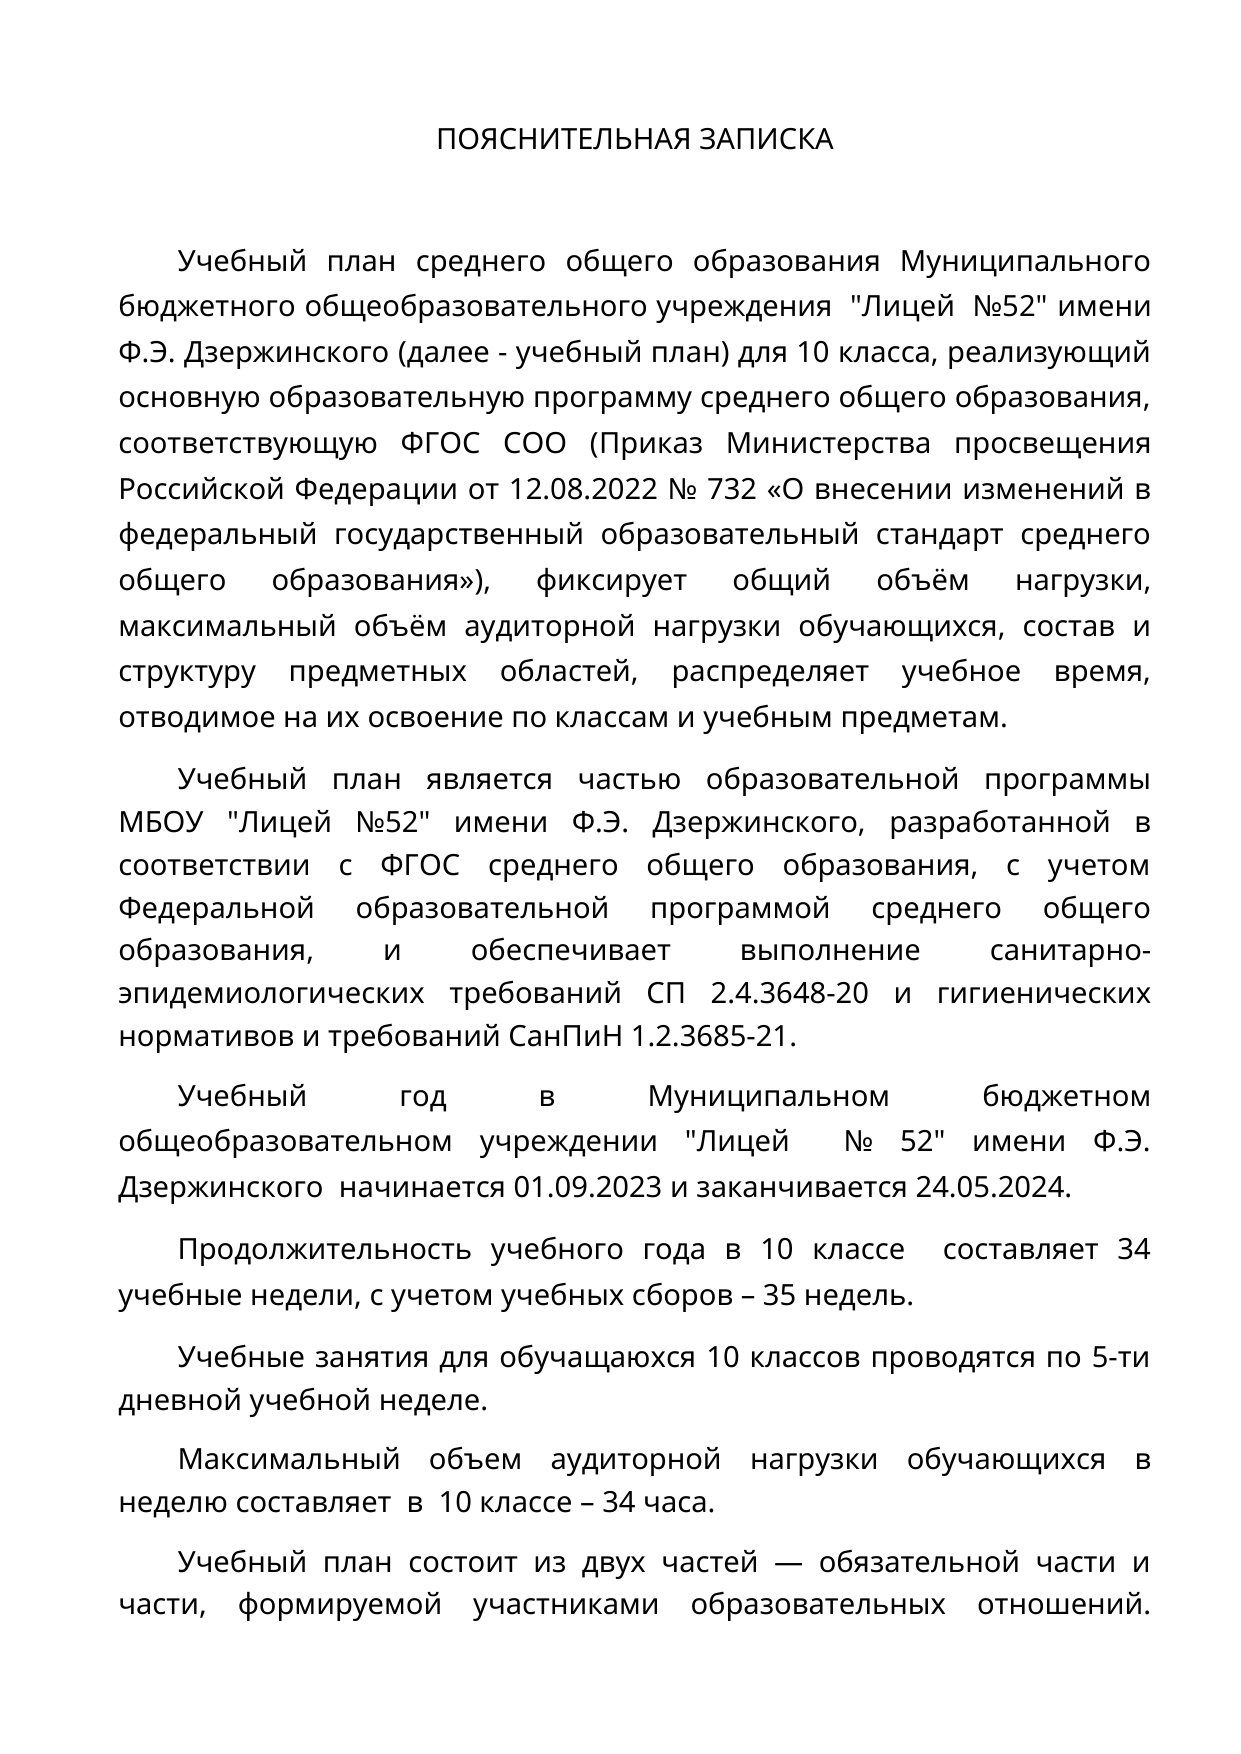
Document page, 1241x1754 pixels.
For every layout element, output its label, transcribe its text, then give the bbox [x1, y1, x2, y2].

text Учебный год в Муниципальном бюджетном общеобразовательном учреждении "Лицей № 52" имени Ф.Э. Дзержинского начинается 01.09.2023 и заканчивается 24.05.2024. [118, 1075, 1152, 1206]
text Продолжительность учебного года в 10 классе составляет 34 учебные недели, с учетом учебных сборов – 35 недель. [118, 1228, 1152, 1314]
text Учебные занятия для обучащаюхся 10 классов проводятся по 5-ти дневной учебной неделе. [118, 1336, 1152, 1419]
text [118, 1541, 1152, 1623]
text Максимальный объем аудиторной нагрузки обучающихся в неделю составляет в 10 классе – 34 часа. [118, 1438, 1152, 1521]
text Учебный план среднего общего образования Муниципального бюджетного общеобразовательного учреждения "Лицей №52" имени Ф.Э. Дзержинского (далее - учебный план) для 10 класса, реализующий основную образовательную программу среднего общего образования, соответствующую ФГОС СОО (Приказ Министерства просвещения Российской Федерации от 12.08.2022 № 732 «О внесении изменений в федеральный государственный образовательный стандарт среднего общего образования»), фиксирует общий объём нагрузки, максимальный объём аудиторной нагрузки обучающихся, состав и структуру предметных областей, распределяет учебное время, отводимое на их освоение по классам и учебным предметам. [118, 240, 1152, 736]
text ПОЯСНИТЕЛЬНАЯ ЗАПИСКА [118, 118, 1152, 158]
text Учебный план является частью образовательной программы МБОУ "Лицей №52" имени Ф.Э. Дзержинского, разработанной в соответствии с ФГОС среднего общего образования, с учетом Федеральной образовательной программой среднего общего образования, и обеспечивает выполнение санитарно-эпидемиологических требований СП 2.4.3648-20 и гигиенических нормативов и требований СанПиН 1.2.3685-21. [118, 758, 1152, 1055]
